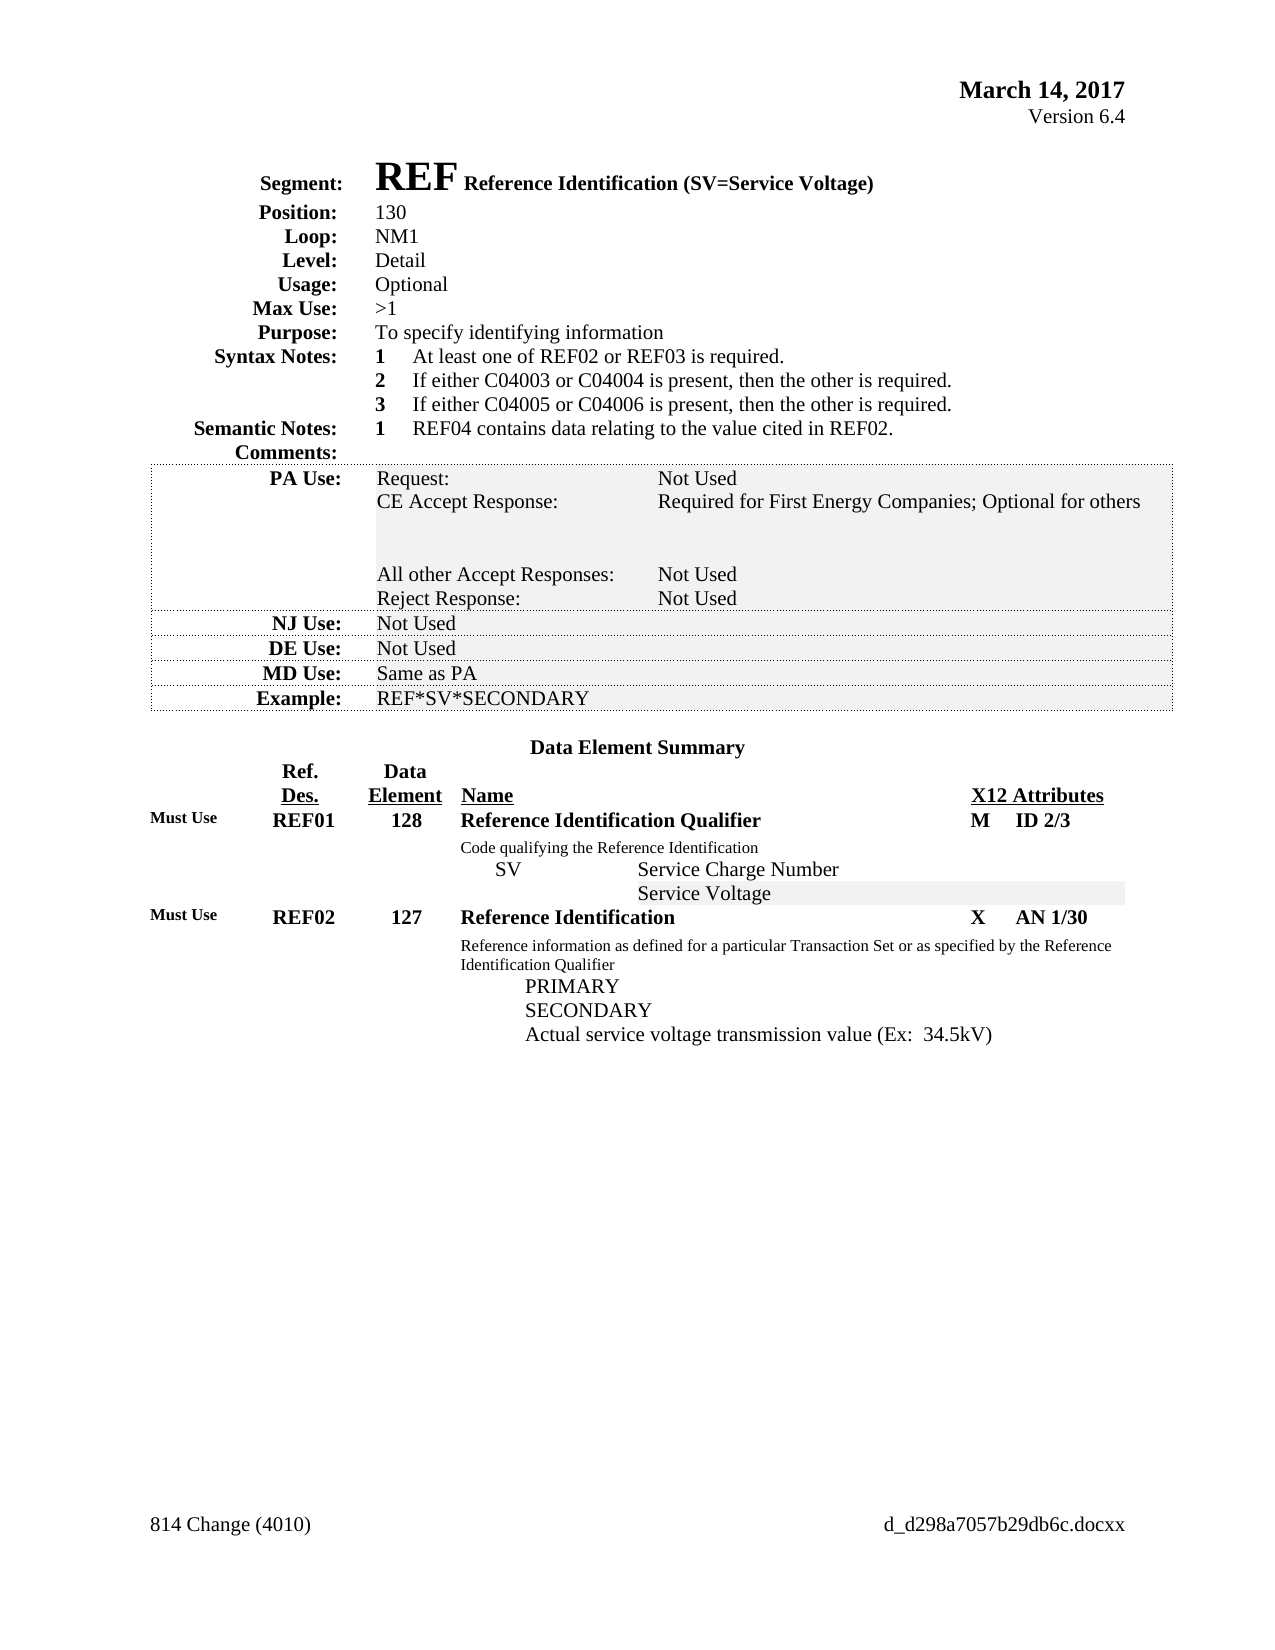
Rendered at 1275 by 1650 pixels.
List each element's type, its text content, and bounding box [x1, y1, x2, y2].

text Actual service voltage transmission value (Ex: 34.5kV) [150, 1022, 1125, 1046]
text Ref. Data [150, 759, 1125, 783]
text Syntax Notes: 1 At least one of REF02 or REF03 is required. [150, 344, 1125, 368]
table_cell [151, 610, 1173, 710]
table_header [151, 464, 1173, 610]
text Purpose: To specify identifying information [150, 320, 1125, 344]
text 2 If either C04003 or C04004 is present, then the other is required. [150, 368, 1125, 392]
text Usage: Optional [150, 272, 1125, 296]
text Max Use: >1 [150, 296, 1125, 320]
text Level: Detail [150, 248, 1125, 272]
text Semantic Notes: 1 REF04 contains data relating to the value cited in REF02. [150, 416, 1125, 440]
subtitle Segment: REF Reference Identification (SV=Service Voltage) [150, 152, 1125, 200]
text : NM1 [150, 224, 1125, 248]
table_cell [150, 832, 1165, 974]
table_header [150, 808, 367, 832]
text SECONDARY [150, 998, 1125, 1022]
text 3 If either C04005 or C04006 is present, then the other is required. [150, 392, 1125, 416]
text Comments: [150, 440, 1125, 464]
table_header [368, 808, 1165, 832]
text Position: 130 [150, 200, 1125, 224]
text Data Element Summary [150, 735, 1125, 759]
text Des. Element Name X12 Attributes [150, 783, 1125, 807]
text PRIMARY [150, 974, 1125, 998]
